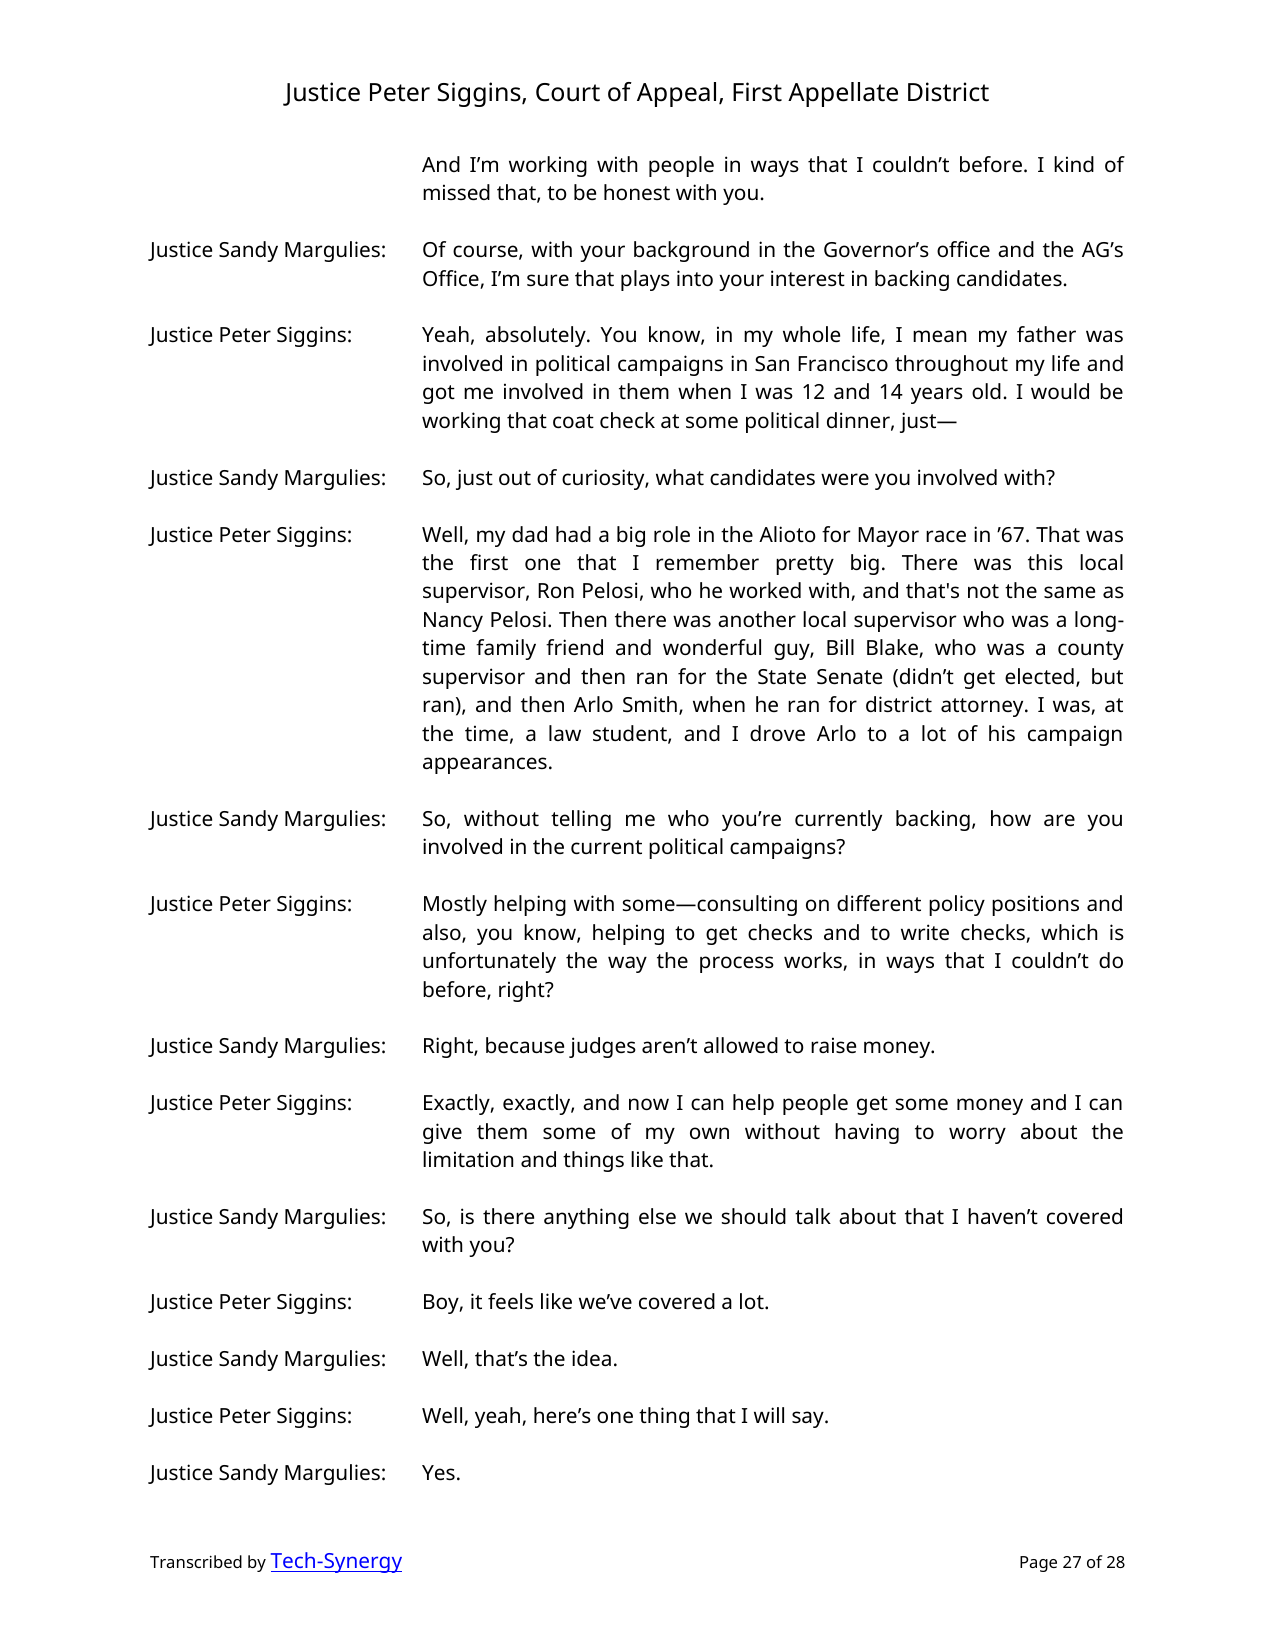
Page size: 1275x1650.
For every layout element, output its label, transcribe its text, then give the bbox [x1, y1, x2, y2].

text And I’m working with people in ways that I couldn’t before. I kind of missed that, to be honest with you. [150, 150, 1125, 207]
text Justice Peter Siggins: Well, my dad had a big role in the Alioto for Mayor race in ’67. That was the first one that I remember pretty big. There was this local supervisor, Ron Pelosi, who he worked with, and that's not the same as Nancy Pelosi. Then there was another local supervisor who was a long-time family friend and wonderful guy, Bill Blake, who was a county supervisor and then ran for the State Senate (didn’t get elected, but ran), and then Arlo Smith, when he ran for district attorney. I was, at the time, a law student, and I drove Arlo to a lot of his campaign appearances. [150, 520, 1125, 776]
text Justice Sandy Margulies: So, just out of curiosity, what candidates were you involved with? [150, 463, 1125, 491]
text Justice Sandy Margulies: Yes. [150, 1458, 1125, 1487]
text Justice Sandy Margulies: So, is there anything else we should talk about that I haven’t covered with you? [150, 1202, 1125, 1259]
text Justice Sandy Margulies: Right, because judges aren’t allowed to raise money. [150, 1032, 1125, 1060]
text Justice Peter Siggins: Yeah, absolutely. You know, in my whole life, I mean my father was involved in political campaigns in San Francisco throughout my life and got me involved in them when I was 12 and 14 years old. I would be working that coat check at some political dinner, just— [150, 321, 1125, 434]
text Justice Peter Siggins: Boy, it feels like we’ve covered a lot. [150, 1287, 1125, 1316]
text Justice Sandy Margulies: So, without telling me who you’re currently backing, how are you involved in the current political campaigns? [150, 804, 1125, 861]
text Justice Peter Siggins: Mostly helping with some—consulting on different policy positions and also, you know, helping to get checks and to write checks, which is unfortunately the way the process works, in ways that I couldn’t do before, right? [150, 889, 1125, 1003]
text Justice Peter Siggins: Exactly, exactly, and now I can help people get some money and I can give them some of my own without having to worry about the limitation and things like that. [150, 1088, 1125, 1174]
text Justice Peter Siggins: Well, yeah, here’s one thing that I will say. [150, 1401, 1125, 1430]
text Justice Sandy Margulies: Well, that’s the idea. [150, 1344, 1125, 1373]
text Justice Sandy Margulies: Of course, with your background in the Governor’s office and the AG’s Office, I’m sure that plays into your interest in backing candidates. [150, 235, 1125, 292]
